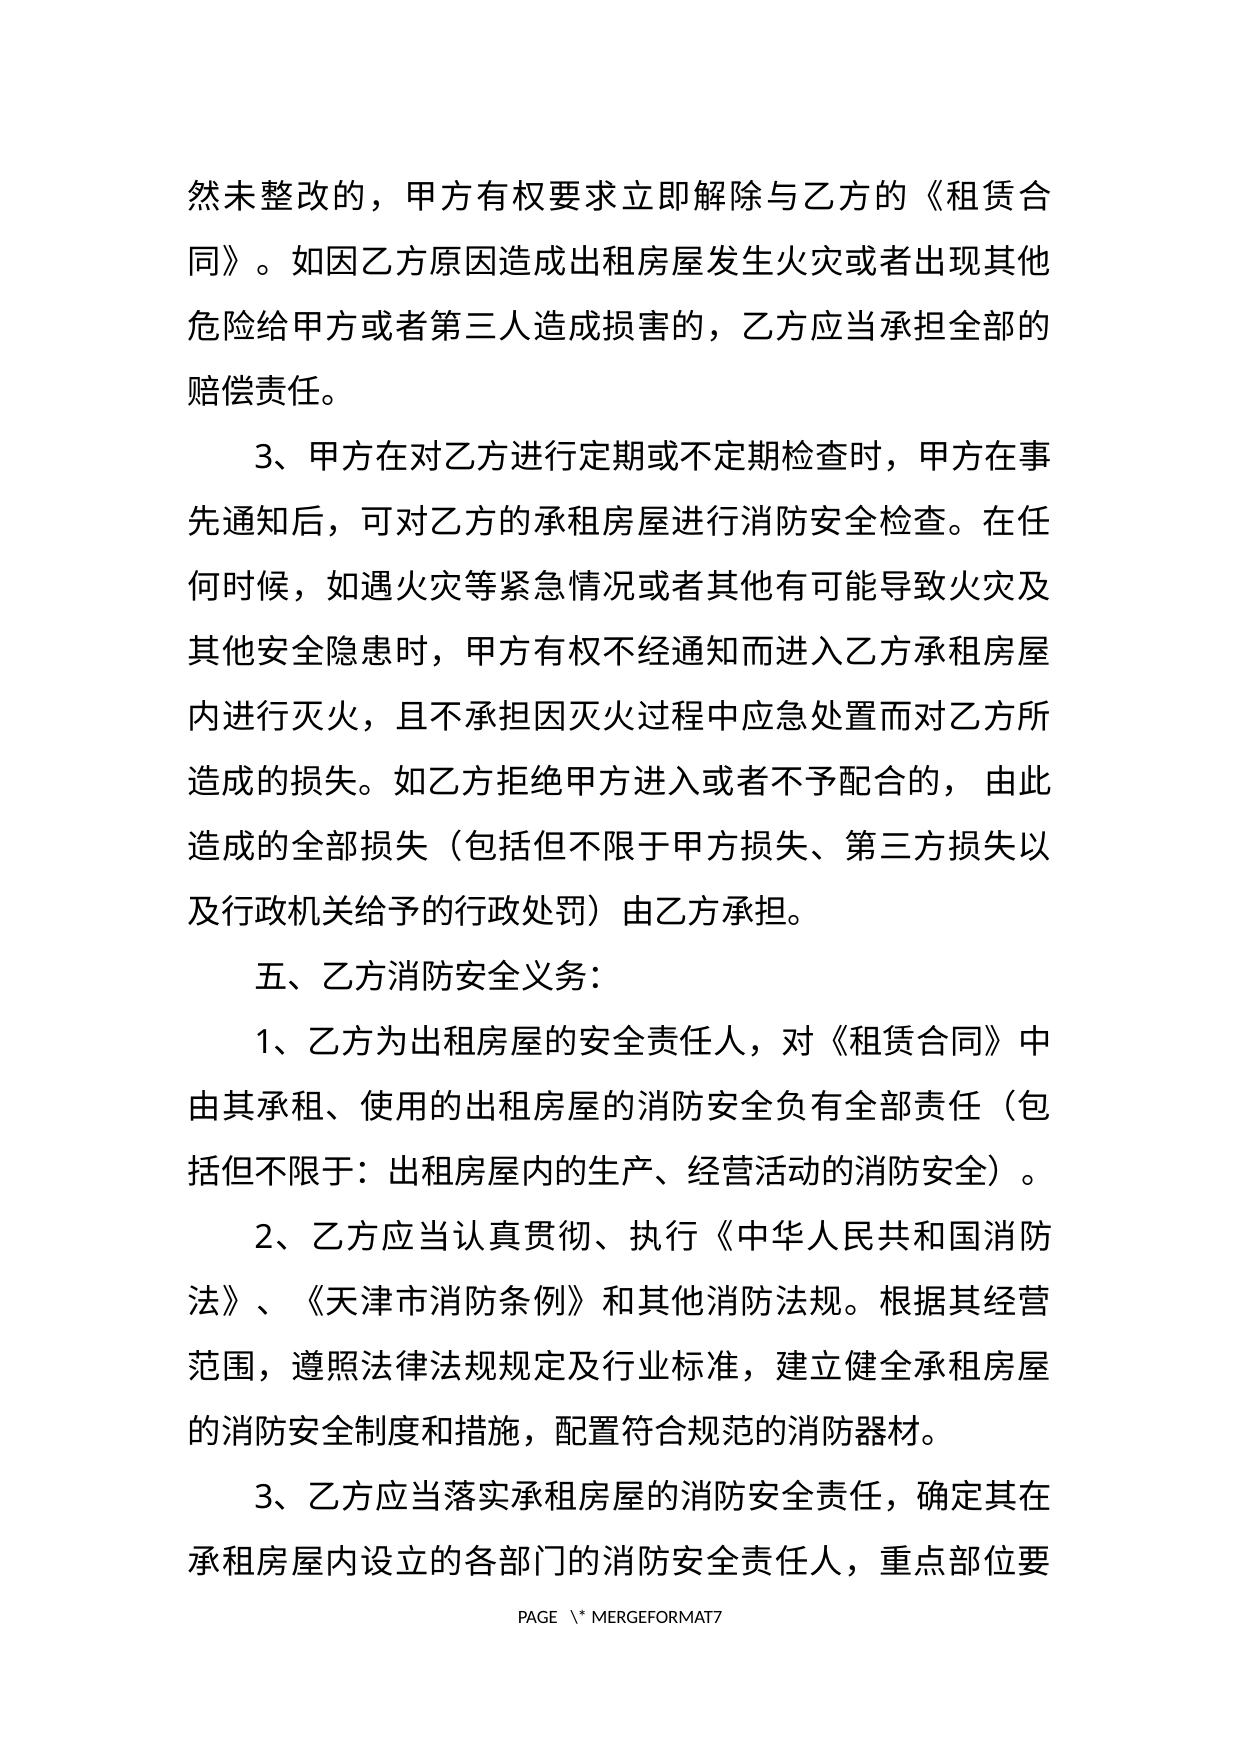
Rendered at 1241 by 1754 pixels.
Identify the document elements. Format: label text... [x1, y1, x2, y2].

text 2、乙方应当认真贯彻、执行《中华人民共和国消防法》、《天津市消防条例》和其他消防法规。根据其经营范围，遵照法律法规规定及行业标准，建立健全承租房屋的消防安全制度和措施，配置符合规范的消防器材。 [187, 1202, 1053, 1462]
text 3、甲方在对乙方进行定期或不定期检查时，甲方在事先通知后，可对乙方的承租房屋进行消防安全检查。在任何时候，如遇火灾等紧急情况或者其他有可能导致火灾及其他安全隐患时，甲方有权不经通知而进入乙方承租房屋内进行灭火，且不承担因灭火过程中应急处置而对乙方所造成的损失。如乙方拒绝甲方进入或者不予配合的， 由此造成的全部损失（包括但不限于甲方损失、第三方损失以及行政机关给予的行政处罚）由乙方承担。 [187, 422, 1053, 942]
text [187, 1462, 1053, 1592]
text 五、乙方消防安全义务： [187, 942, 1053, 1007]
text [187, 162, 1053, 422]
text 1、乙方为出租房屋的安全责任人，对《租赁合同》中由其承租、使用的出租房屋的消防安全负有全部责任（包括但不限于：出租房屋内的生产、经营活动的消防安全）。 [187, 1007, 1053, 1202]
